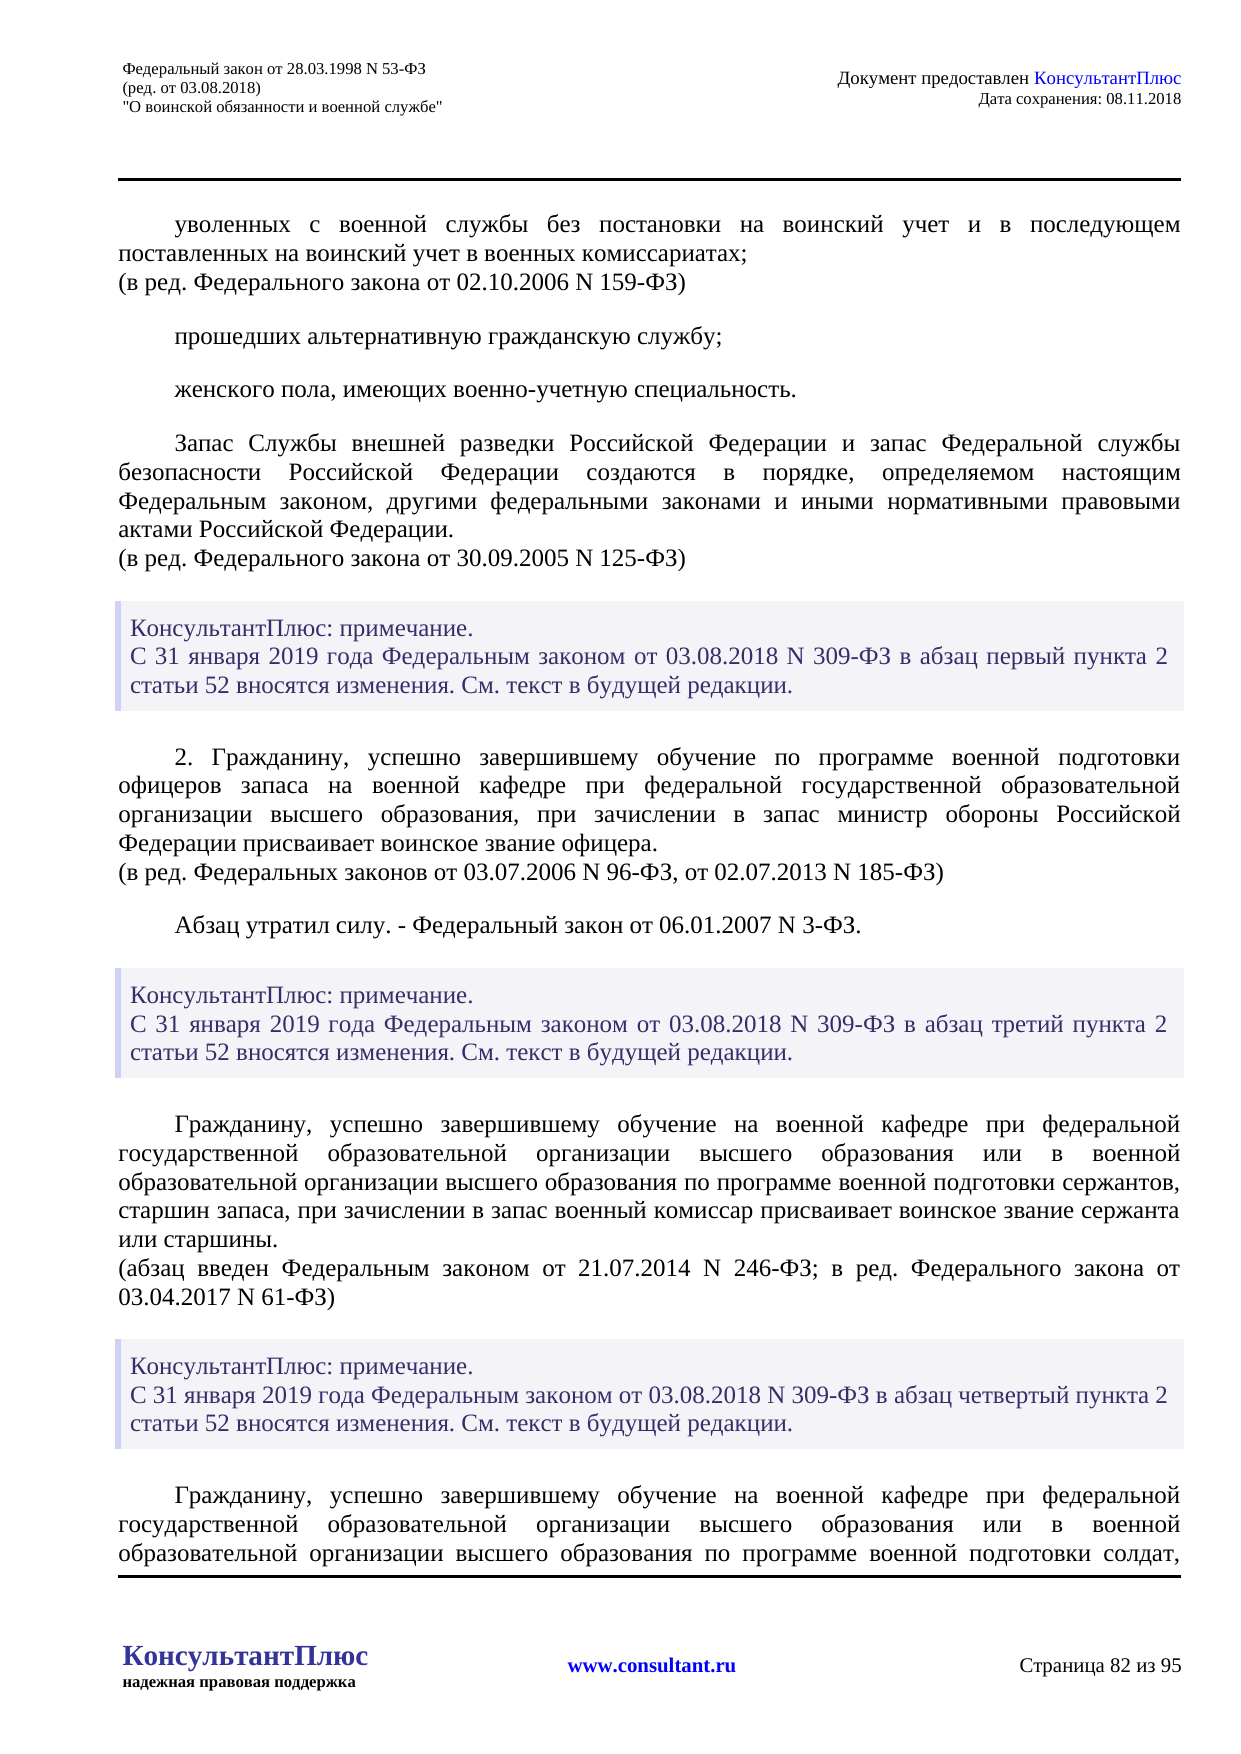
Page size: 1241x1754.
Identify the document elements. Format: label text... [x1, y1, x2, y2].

text Гражданину, успешно завершившему обучение на военной кафедре при федеральной государственной образовательной организации высшего образования или в военной образовательной организации высшего образования по программе военной подготовки сержантов, старшин запаса, при зачислении в запас военный комиссар присваивает воинское звание сержанта или старшины. [118, 1109, 1181, 1253]
text (в ред. Федерального закона от 30.09.2005 N 125-ФЗ) [118, 543, 1181, 572]
table_header КонсультантПлюс: примечание. С 31 января 2019 года Федеральным законом от 03.08.2018 N 309-ФЗ в абзац четвертый пункта 2 статьи 52 вносятся изменения. См. текст в будущей редакции. [121, 1339, 1178, 1449]
text прошедших альтернативную гражданскую службу; [118, 321, 1181, 349]
text (в ред. Федеральных законов от 03.07.2006 N 96-ФЗ, от 02.07.2013 N 185-ФЗ) [118, 857, 1181, 886]
text (абзац введен Федеральным законом от 21.07.2014 N 246-ФЗ; в ред. Федерального закона от 03.04.2017 N 61-ФЗ) [118, 1253, 1181, 1310]
table_header КонсультантПлюс: примечание. С 31 января 2019 года Федеральным законом от 03.08.2018 N 309-ФЗ в абзац третий пункта 2 статьи 52 вносятся изменения. См. текст в будущей редакции. [121, 968, 1178, 1078]
text уволенных с военной службы без постановки на воинский учет и в последующем поставленных на воинский учет в военных комиссариатах; [118, 209, 1181, 267]
text женского пола, имеющих военно-учетную специальность. [118, 374, 1181, 403]
text Запас Службы внешней разведки Российской Федерации и запас Федеральной службы безопасности Российской Федерации создаются в порядке, определяемом настоящим Федеральным законом, другими федеральными законами и иными нормативными правовыми актами Российской Федерации. [118, 428, 1181, 543]
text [118, 1480, 1181, 1566]
text 2. Гражданину, успешно завершившему обучение по программе военной подготовки офицеров запаса на военной кафедре при федеральной государственной образовательной организации высшего образования, при зачислении в запас министр обороны Российской Федерации присваивает воинское звание офицера. [118, 742, 1181, 857]
table_header КонсультантПлюс: примечание. С 31 января 2019 года Федеральным законом от 03.08.2018 N 309-ФЗ в абзац первый пункта 2 статьи 52 вносятся изменения. См. текст в будущей редакции. [121, 601, 1178, 711]
text Абзац утратил силу. - Федеральный закон от 06.01.2007 N 3-ФЗ. [118, 911, 1181, 939]
text (в ред. Федерального закона от 02.10.2006 N 159-ФЗ) [118, 267, 1181, 296]
